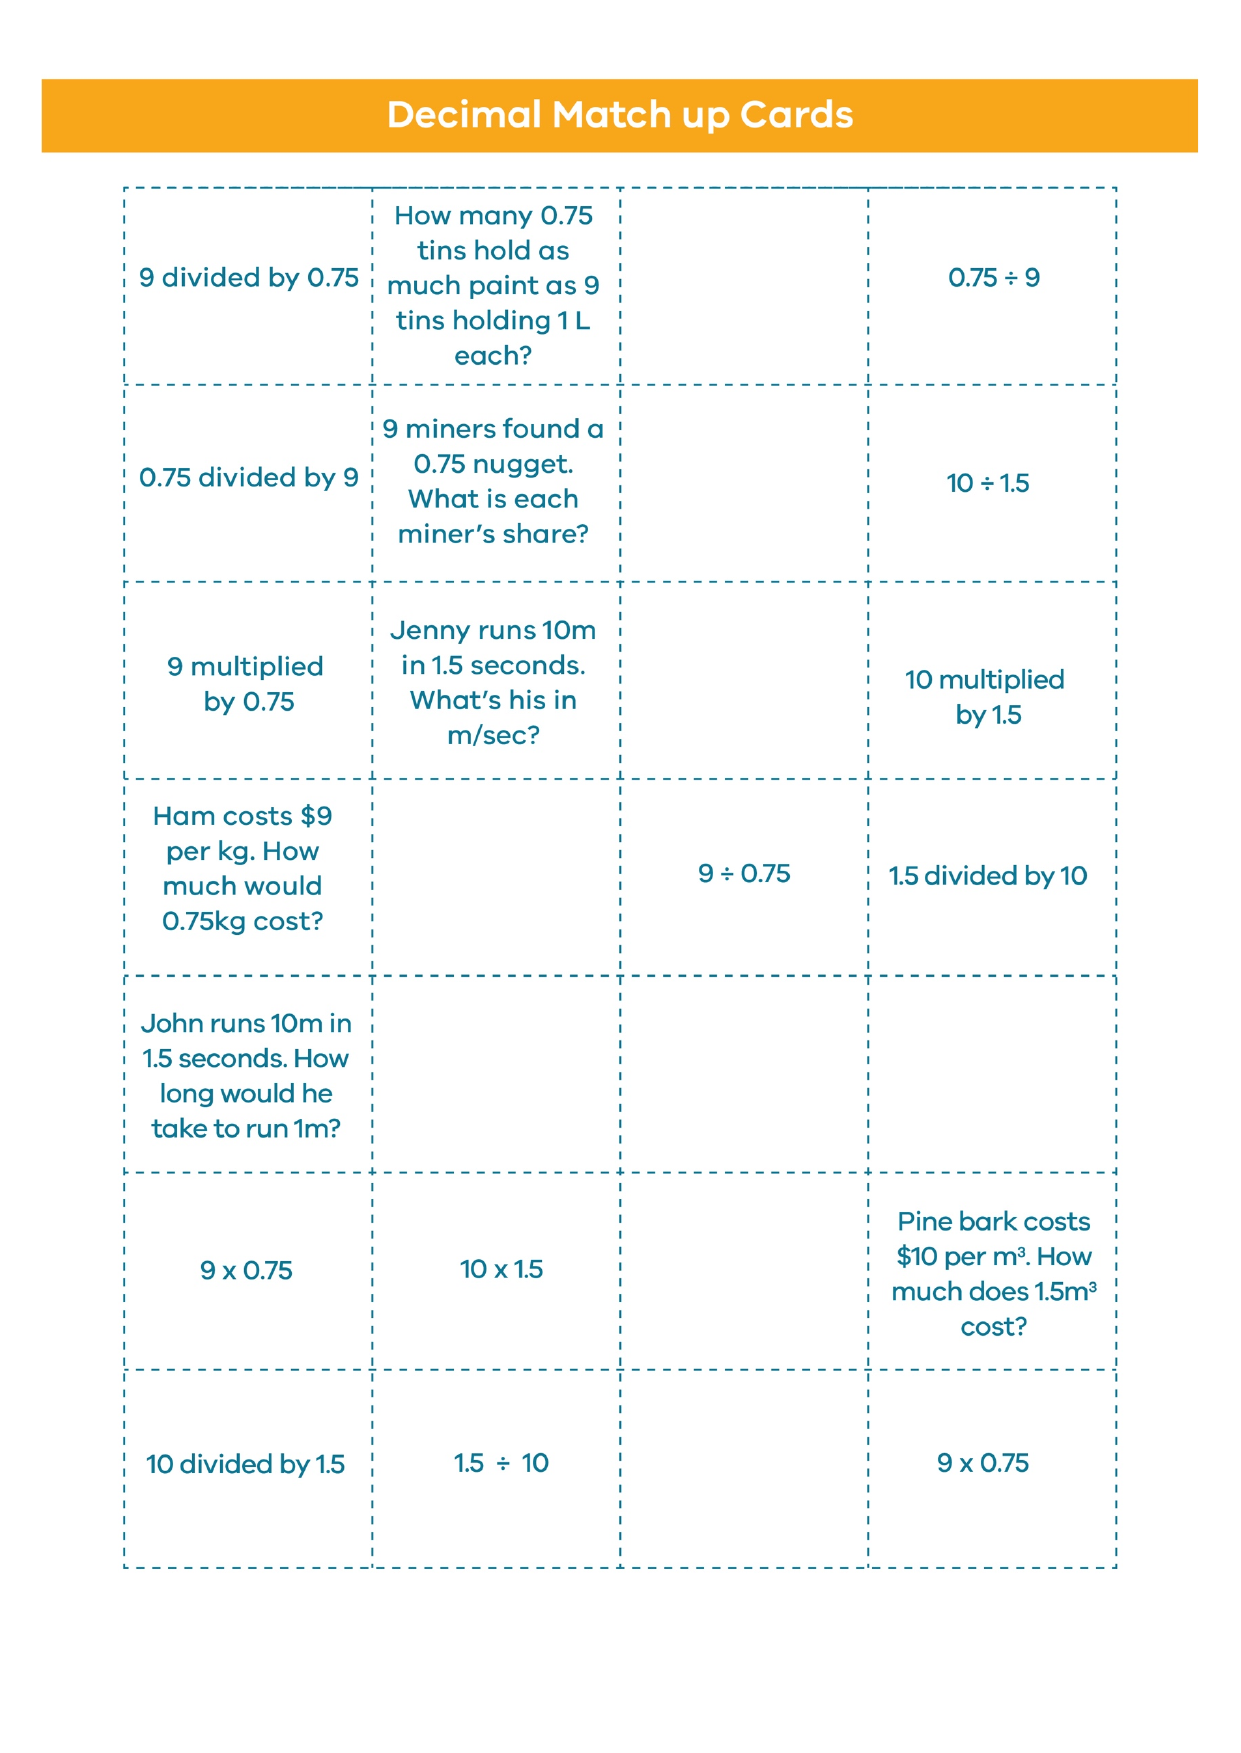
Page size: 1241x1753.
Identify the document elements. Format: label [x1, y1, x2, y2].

picture [41, 31, 1199, 1669]
